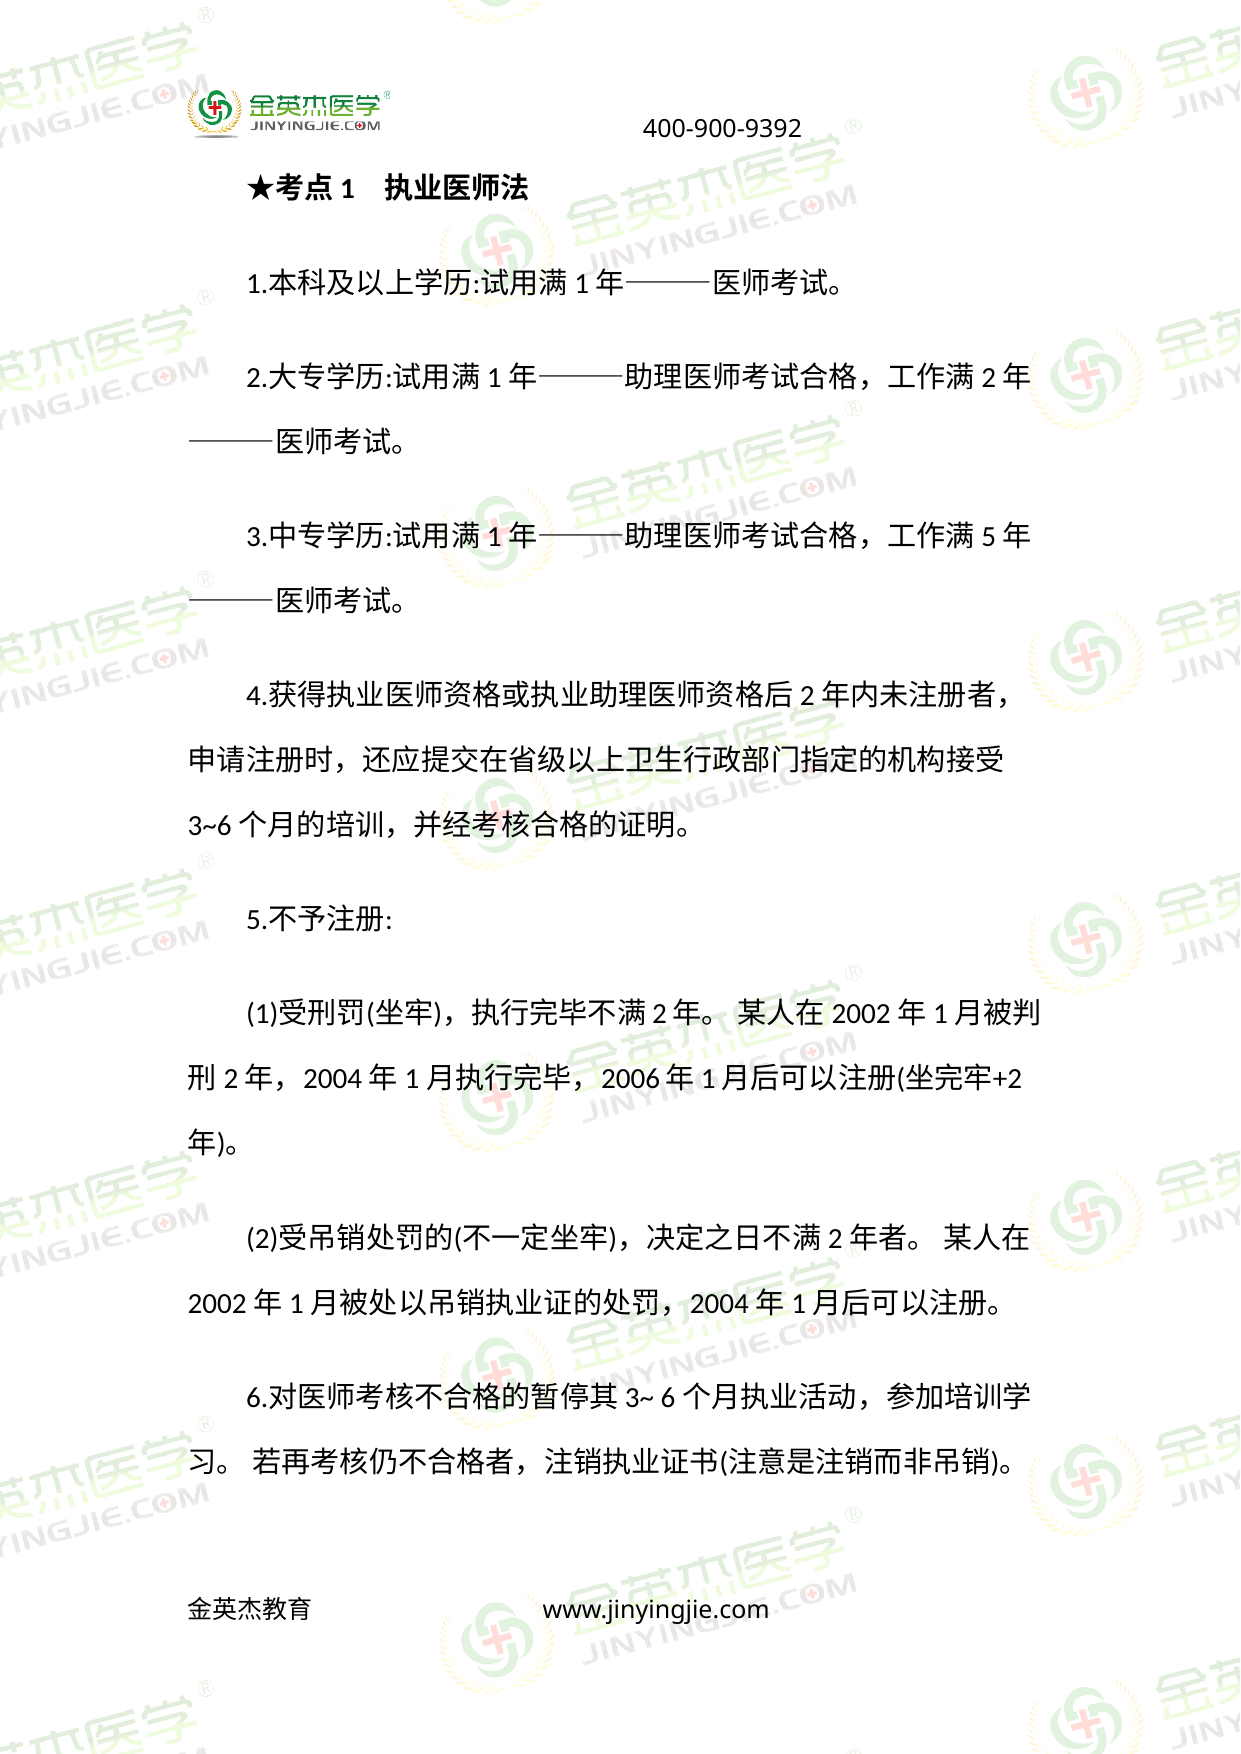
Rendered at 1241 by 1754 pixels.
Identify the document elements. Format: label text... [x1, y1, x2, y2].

text 3.中专学历:试用满 1 年———助理医师考试合格，工作满 5 年———医师考试。 [187, 501, 1053, 631]
text 4.获得执业医师资格或执业助理医师资格后 2 年内未注册者，申请注册时，还应提交在省级以上卫生行政部门指定的机构接受 3~6 个月的培训，并经考核合格的证明。 [187, 660, 1053, 855]
text 2.大专学历:试用满 1 年———助理医师考试合格，工作满 2 年———医师考试。 [187, 342, 1053, 472]
text 5.不予注册: [187, 884, 1053, 949]
text 6.对医师考核不合格的暂停其 3~ 6 个月执业活动，参加培训学习。 若再考核仍不合格者，注销执业证书(注意是注销而非吊销)。 [187, 1362, 1053, 1492]
text (1)受刑罚(坐牢)，执行完毕不满2年。 某人在 2002 年 1 月被判刑 2 年，2004 年 1 月执行完毕，2006年1月后可以注册(坐完牢+2 年)。 [187, 979, 1053, 1174]
picture [187, 90, 390, 138]
text ★考点 1 执业医师法 [187, 154, 1053, 219]
text 1.本科及以上学历:试用满 1 年———医师考试。 [187, 248, 1053, 313]
text (2)受吊销处罚的(不一定坐牢)，决定之日不满 2 年者。 某人在 2002 年 1 月被处以吊销执业证的处罚，2004 年 1 月后可以注册。 [187, 1203, 1053, 1333]
